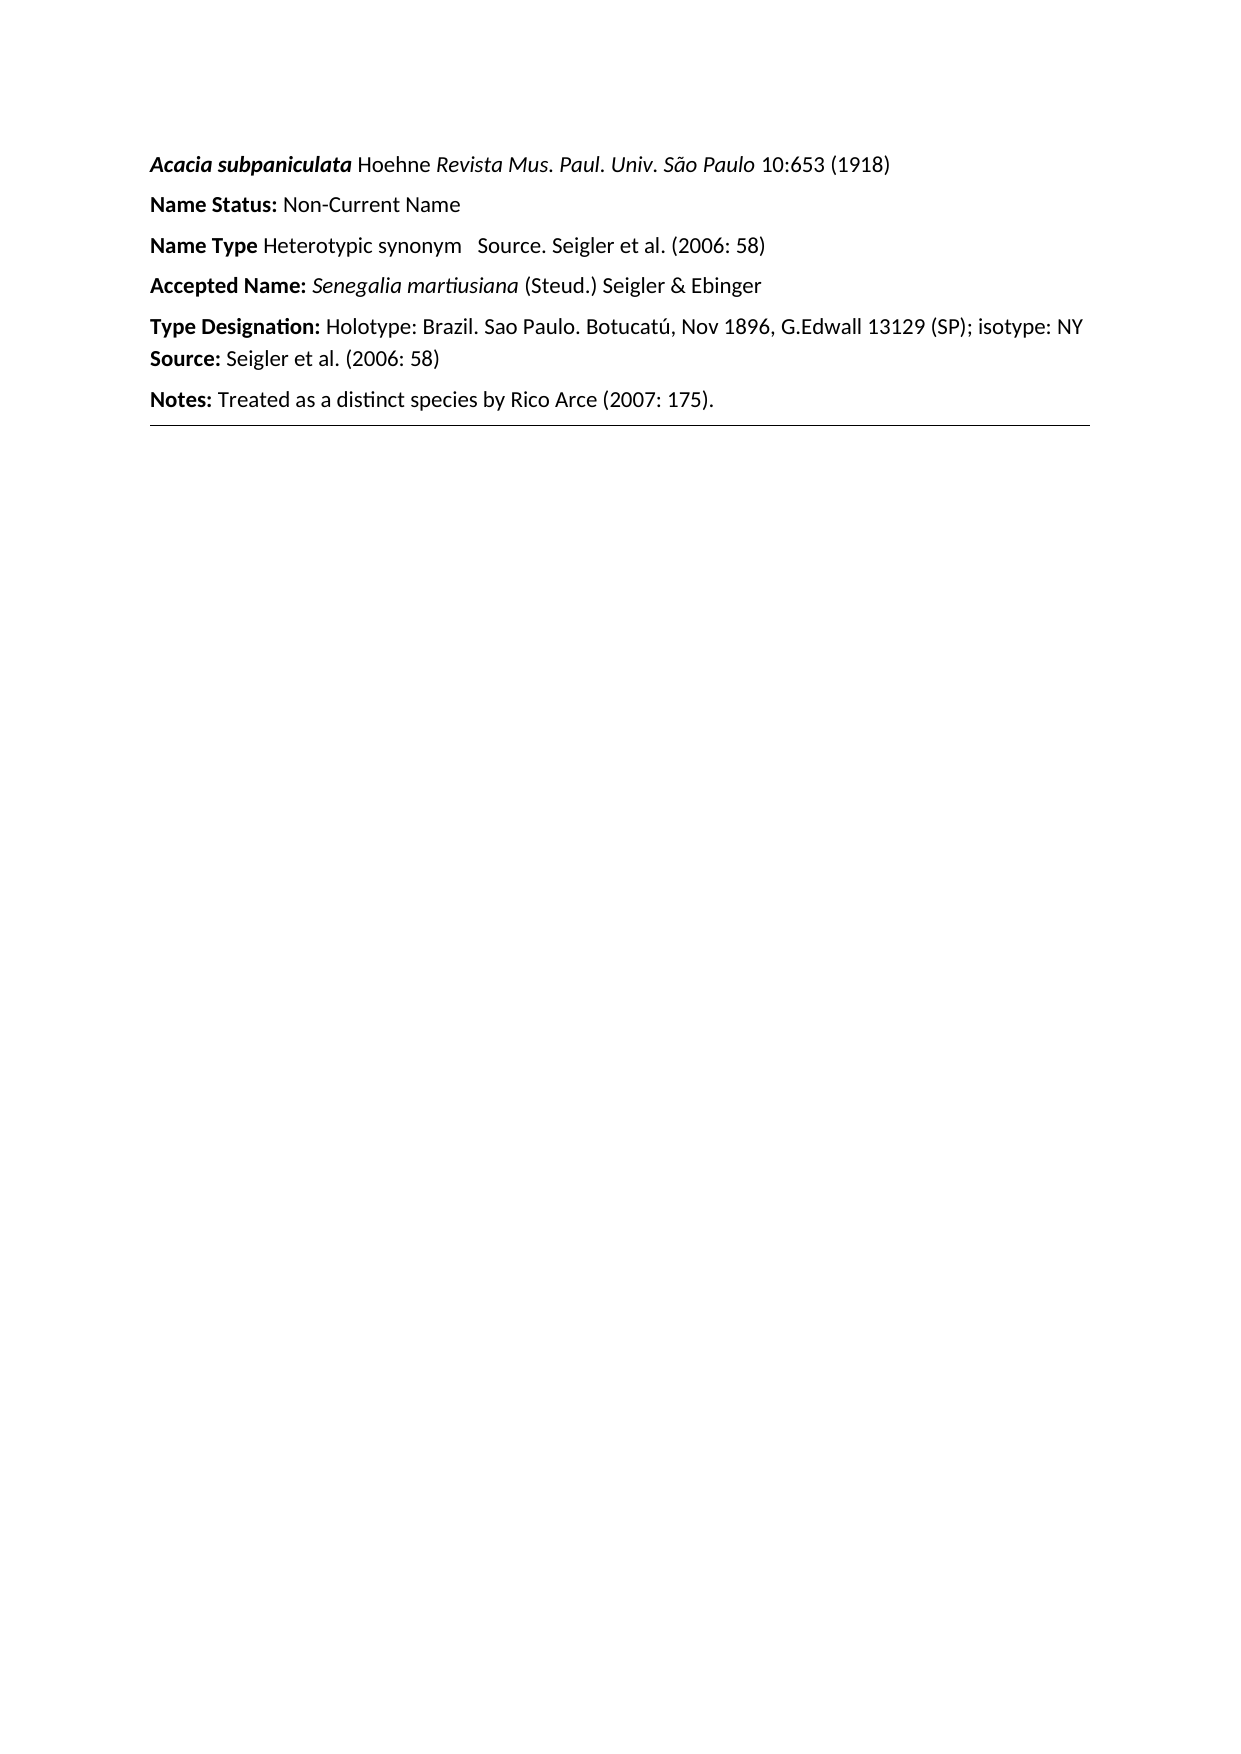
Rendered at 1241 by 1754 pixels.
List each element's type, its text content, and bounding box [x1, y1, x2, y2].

text Type Designation: Holotype: Brazil. Sao Paulo. Botucatú, Nov 1896, G.Edwall 13129 (SP); isotype: NY Source: Seigler et al. (2006: 58) [150, 312, 1090, 372]
text Accepted Name: Senegalia martiusiana (Steud.) Seigler & Ebinger [150, 272, 1090, 299]
text Name Status: Non-Current Name [150, 191, 1090, 218]
text Acacia subpaniculata Hoehne Revista Mus. Paul. Univ. São Paulo 10:653 (1918) [150, 150, 1090, 178]
text Notes: Treated as a distinct species by Rico Arce (2007: 175). [150, 385, 1090, 413]
text Name Type Heterotypic synonym Source. Seigler et al. (2006: 58) [150, 231, 1090, 259]
